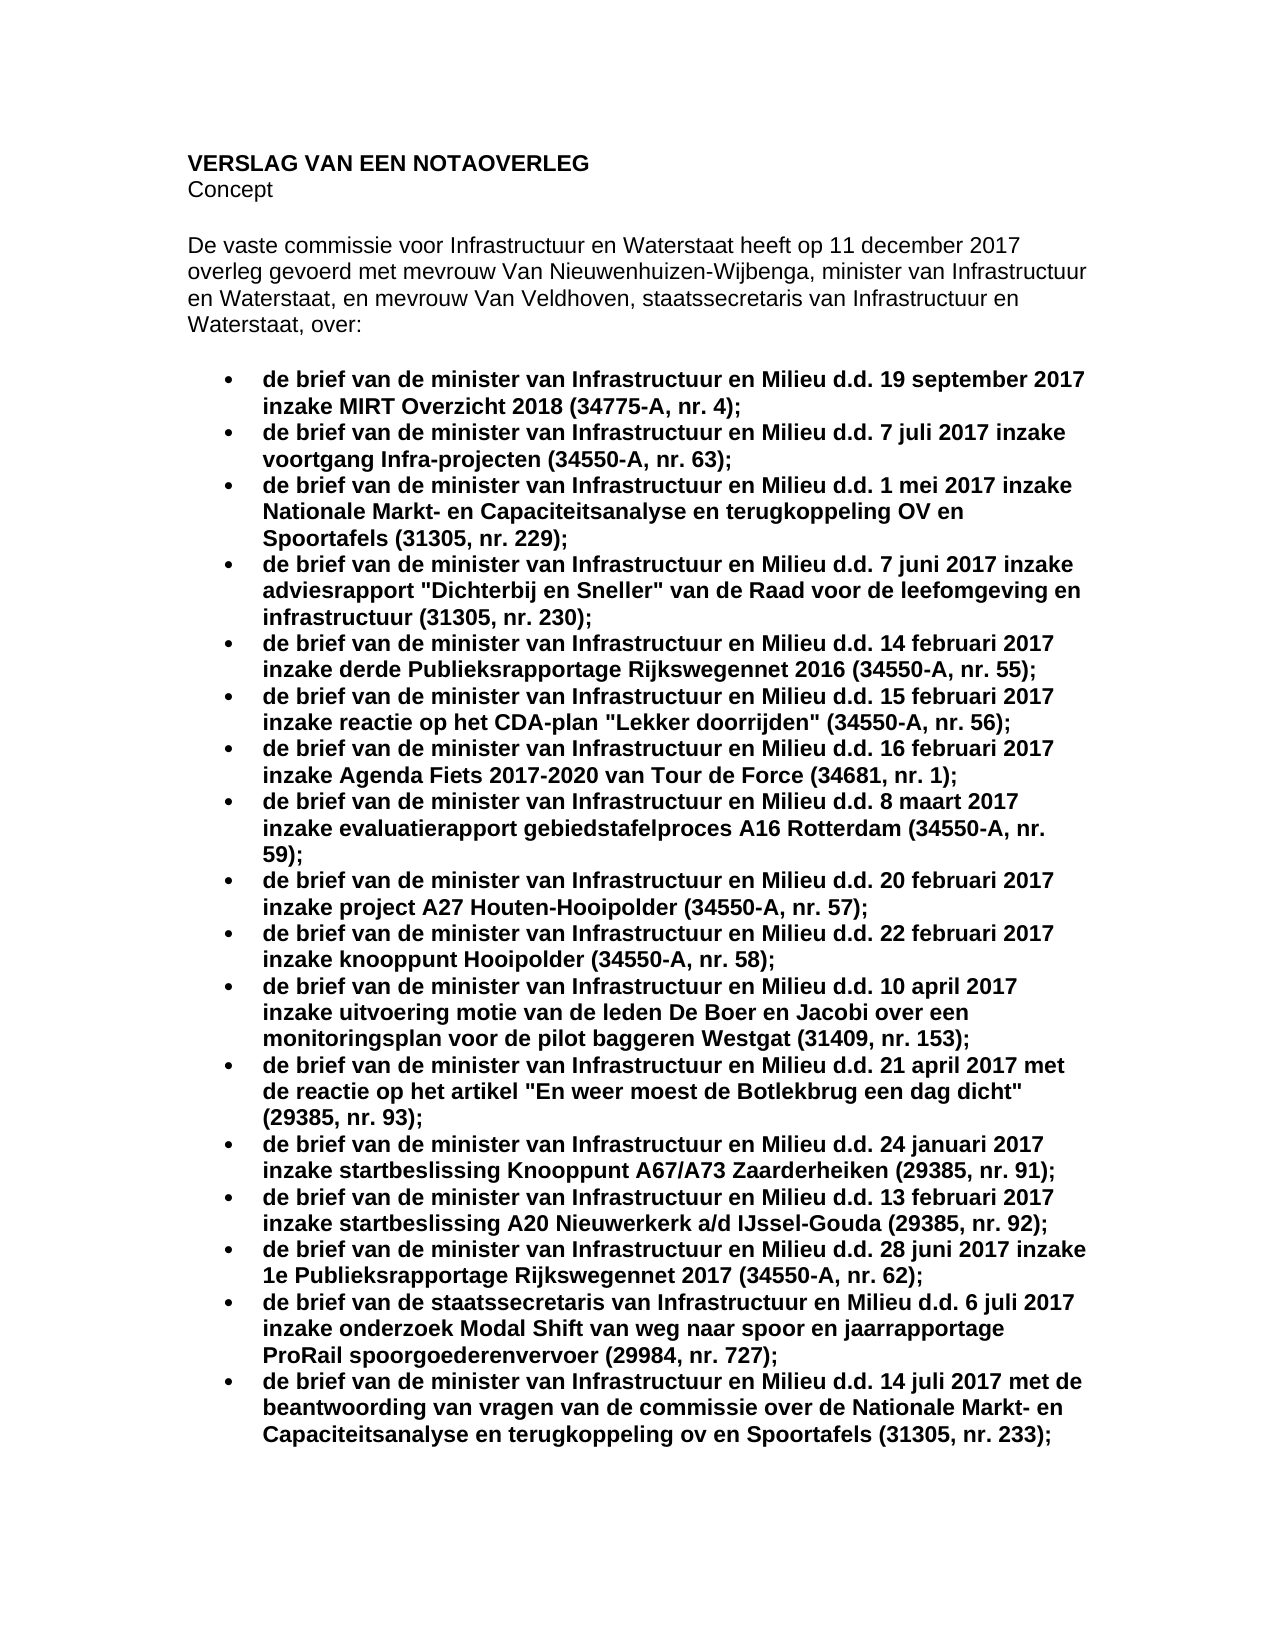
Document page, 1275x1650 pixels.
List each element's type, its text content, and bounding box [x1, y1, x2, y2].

list de brief van de minister van Infrastructuur en Milieu d.d. 21 april 2017 met de reactie op het artikel "En weer moest de Botlekbrug een dag dicht" (29385, nr. 93); [225, 1052, 1087, 1131]
list de brief van de minister van Infrastructuur en Milieu d.d. 14 februari 2017 inzake derde Publieksrapportage Rijkswegennet 2016 (34550-A, nr. 55); [225, 630, 1087, 683]
list de brief van de minister van Infrastructuur en Milieu d.d. 19 september 2017 inzake MIRT Overzicht 2018 (34775-A, nr. 4); [225, 366, 1087, 419]
list de brief van de minister van Infrastructuur en Milieu d.d. 20 februari 2017 inzake project A27 Houten-Hooipolder (34550-A, nr. 57); [225, 867, 1087, 920]
list de brief van de minister van Infrastructuur en Milieu d.d. 28 juni 2017 inzake 1e Publieksrapportage Rijkswegennet 2017 (34550-A, nr. 62); [225, 1236, 1087, 1289]
list de brief van de minister van Infrastructuur en Milieu d.d. 8 maart 2017 inzake evaluatierapport gebiedstafelproces A16 Rotterdam (34550-A, nr. 59); [225, 788, 1087, 867]
list de brief van de minister van Infrastructuur en Milieu d.d. 22 februari 2017 inzake knooppunt Hooipolder (34550-A, nr. 58); [225, 920, 1087, 973]
list de brief van de minister van Infrastructuur en Milieu d.d. 15 februari 2017 inzake reactie op het CDA-plan "Lekker doorrijden" (34550-A, nr. 56); [225, 683, 1087, 735]
list de brief van de minister van Infrastructuur en Milieu d.d. 7 juli 2017 inzake voortgang Infra-projecten (34550-A, nr. 63); [225, 419, 1087, 472]
list de brief van de minister van Infrastructuur en Milieu d.d. 7 juni 2017 inzake adviesrapport "Dichterbij en Sneller" van de Raad voor de leefomgeving en infrastructuur (31305, nr. 230); [225, 551, 1087, 630]
text VERSLAG VAN EEN NOTAOVERLEG Concept [187, 150, 1087, 203]
list de brief van de minister van Infrastructuur en Milieu d.d. 14 juli 2017 met de beantwoording van vragen van de commissie over de Nationale Markt- en Capaciteitsanalyse en terugkoppeling ov en Spoortafels (31305, nr. 233); [225, 1368, 1087, 1447]
list de brief van de minister van Infrastructuur en Milieu d.d. 10 april 2017 inzake uitvoering motie van de leden De Boer en Jacobi over een monitoringsplan voor de pilot baggeren Westgat (31409, nr. 153); [225, 973, 1087, 1052]
list de brief van de minister van Infrastructuur en Milieu d.d. 24 januari 2017 inzake startbeslissing Knooppunt A67/A73 Zaarderheiken (29385, nr. 91); [225, 1131, 1087, 1183]
list de brief van de minister van Infrastructuur en Milieu d.d. 13 februari 2017 inzake startbeslissing A20 Nieuwerkerk a/d IJssel-Gouda (29385, nr. 92); [225, 1183, 1087, 1236]
list de brief van de staatssecretaris van Infrastructuur en Milieu d.d. 6 juli 2017 inzake onderzoek Modal Shift van weg naar spoor en jaarrapportage ProRail spoorgoederenvervoer (29984, nr. 727); [225, 1289, 1087, 1368]
list de brief van de minister van Infrastructuur en Milieu d.d. 1 mei 2017 inzake Nationale Markt- en Capaciteitsanalyse en terugkoppeling OV en Spoortafels (31305, nr. 229); [225, 472, 1087, 551]
text De vaste commissie voor Infrastructuur en Waterstaat heeft op 11 december 2017 overleg gevoerd met mevrouw Van Nieuwenhuizen-Wijbenga, minister van Infrastructuur en Waterstaat, en mevrouw Van Veldhoven, staatssecretaris van Infrastructuur en Waterstaat, over: [187, 232, 1087, 337]
list de brief van de minister van Infrastructuur en Milieu d.d. 16 februari 2017 inzake Agenda Fiets 2017-2020 van Tour de Force (34681, nr. 1); [225, 735, 1087, 788]
